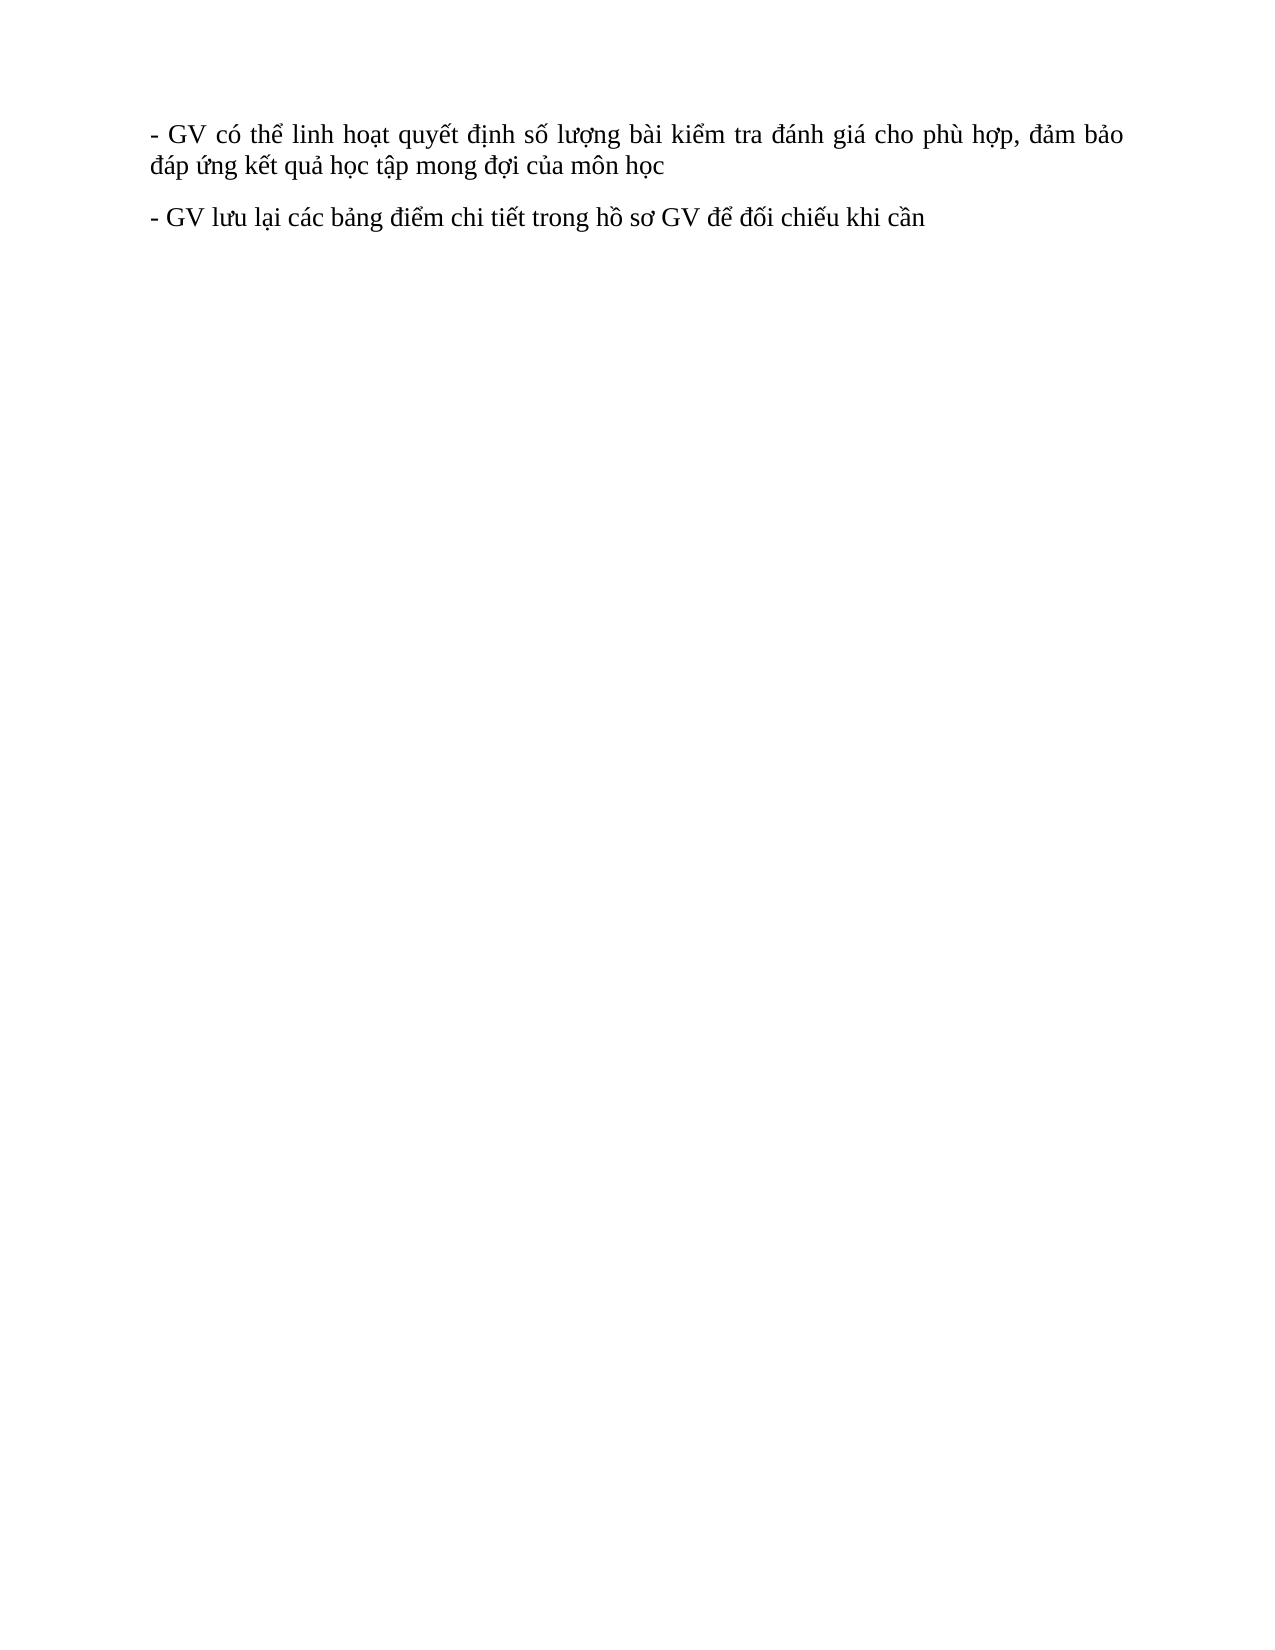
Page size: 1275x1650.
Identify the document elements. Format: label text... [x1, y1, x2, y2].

text - GV lưu lại các bảng điểm chi tiết trong hồ sơ GV để đối chiếu khi cần [150, 201, 1125, 232]
text - GV có thể linh hoạt quyết định số lượng bài kiểm tra đánh giá cho phù hợp, đảm bảo đáp ứng kết quả học tập mong đợi của môn học [150, 118, 1125, 180]
